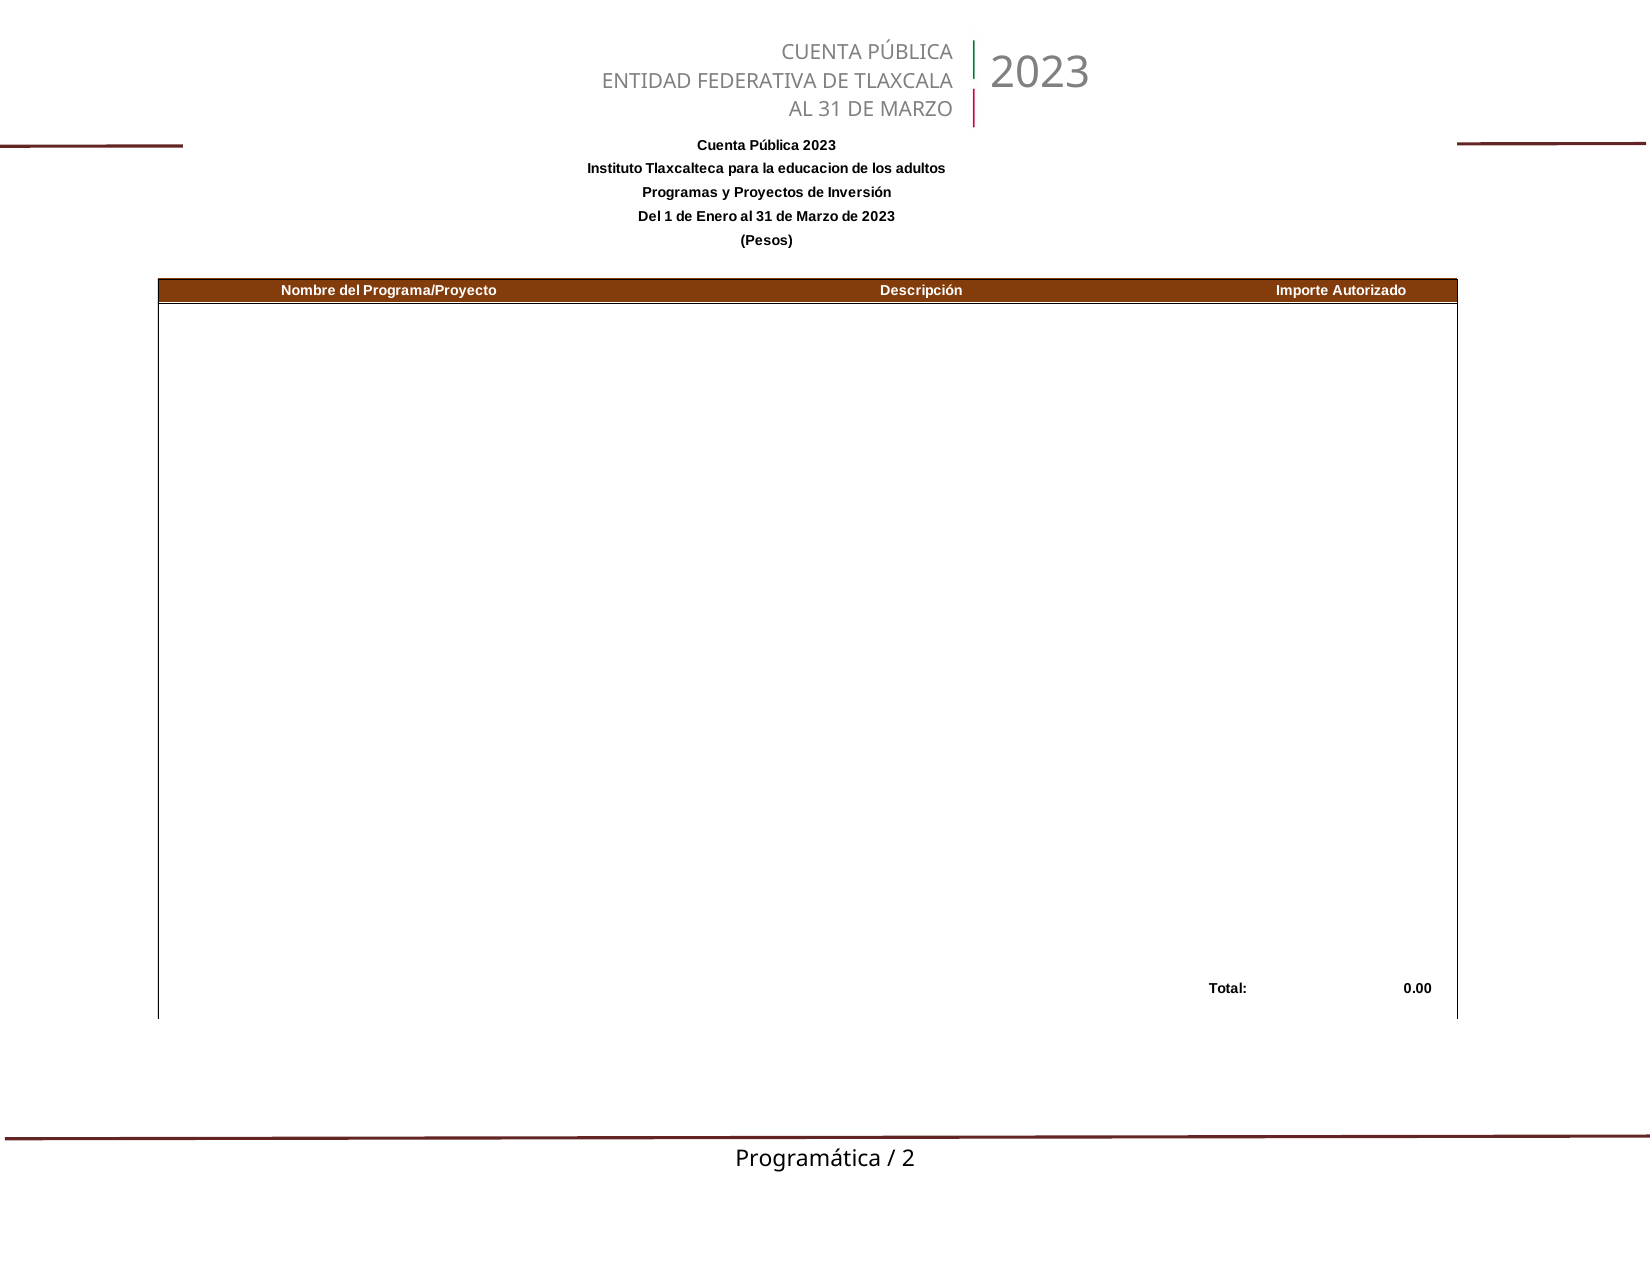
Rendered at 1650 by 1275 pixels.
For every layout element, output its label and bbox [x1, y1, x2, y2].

picture [968, 28, 984, 130]
